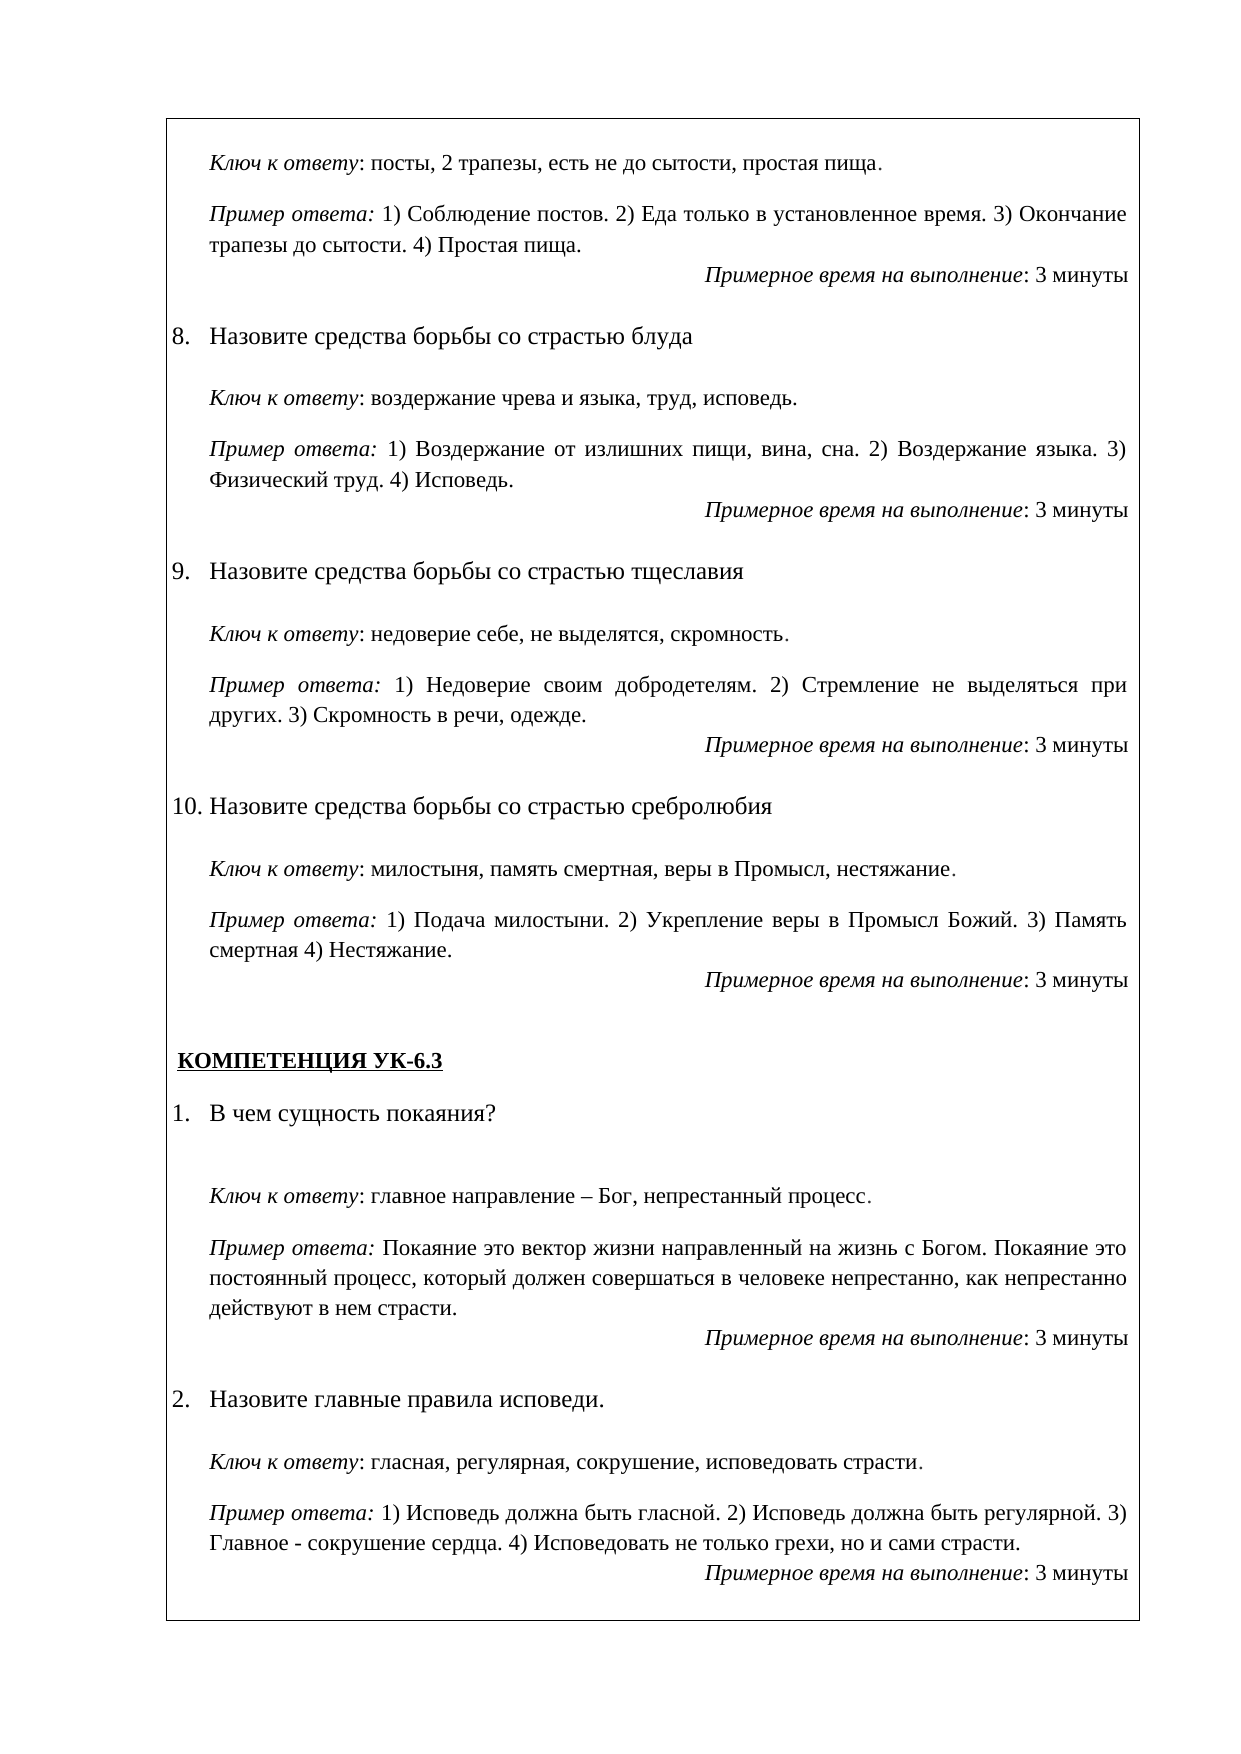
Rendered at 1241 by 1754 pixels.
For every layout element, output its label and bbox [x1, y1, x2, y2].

table_header [167, 119, 1139, 1620]
